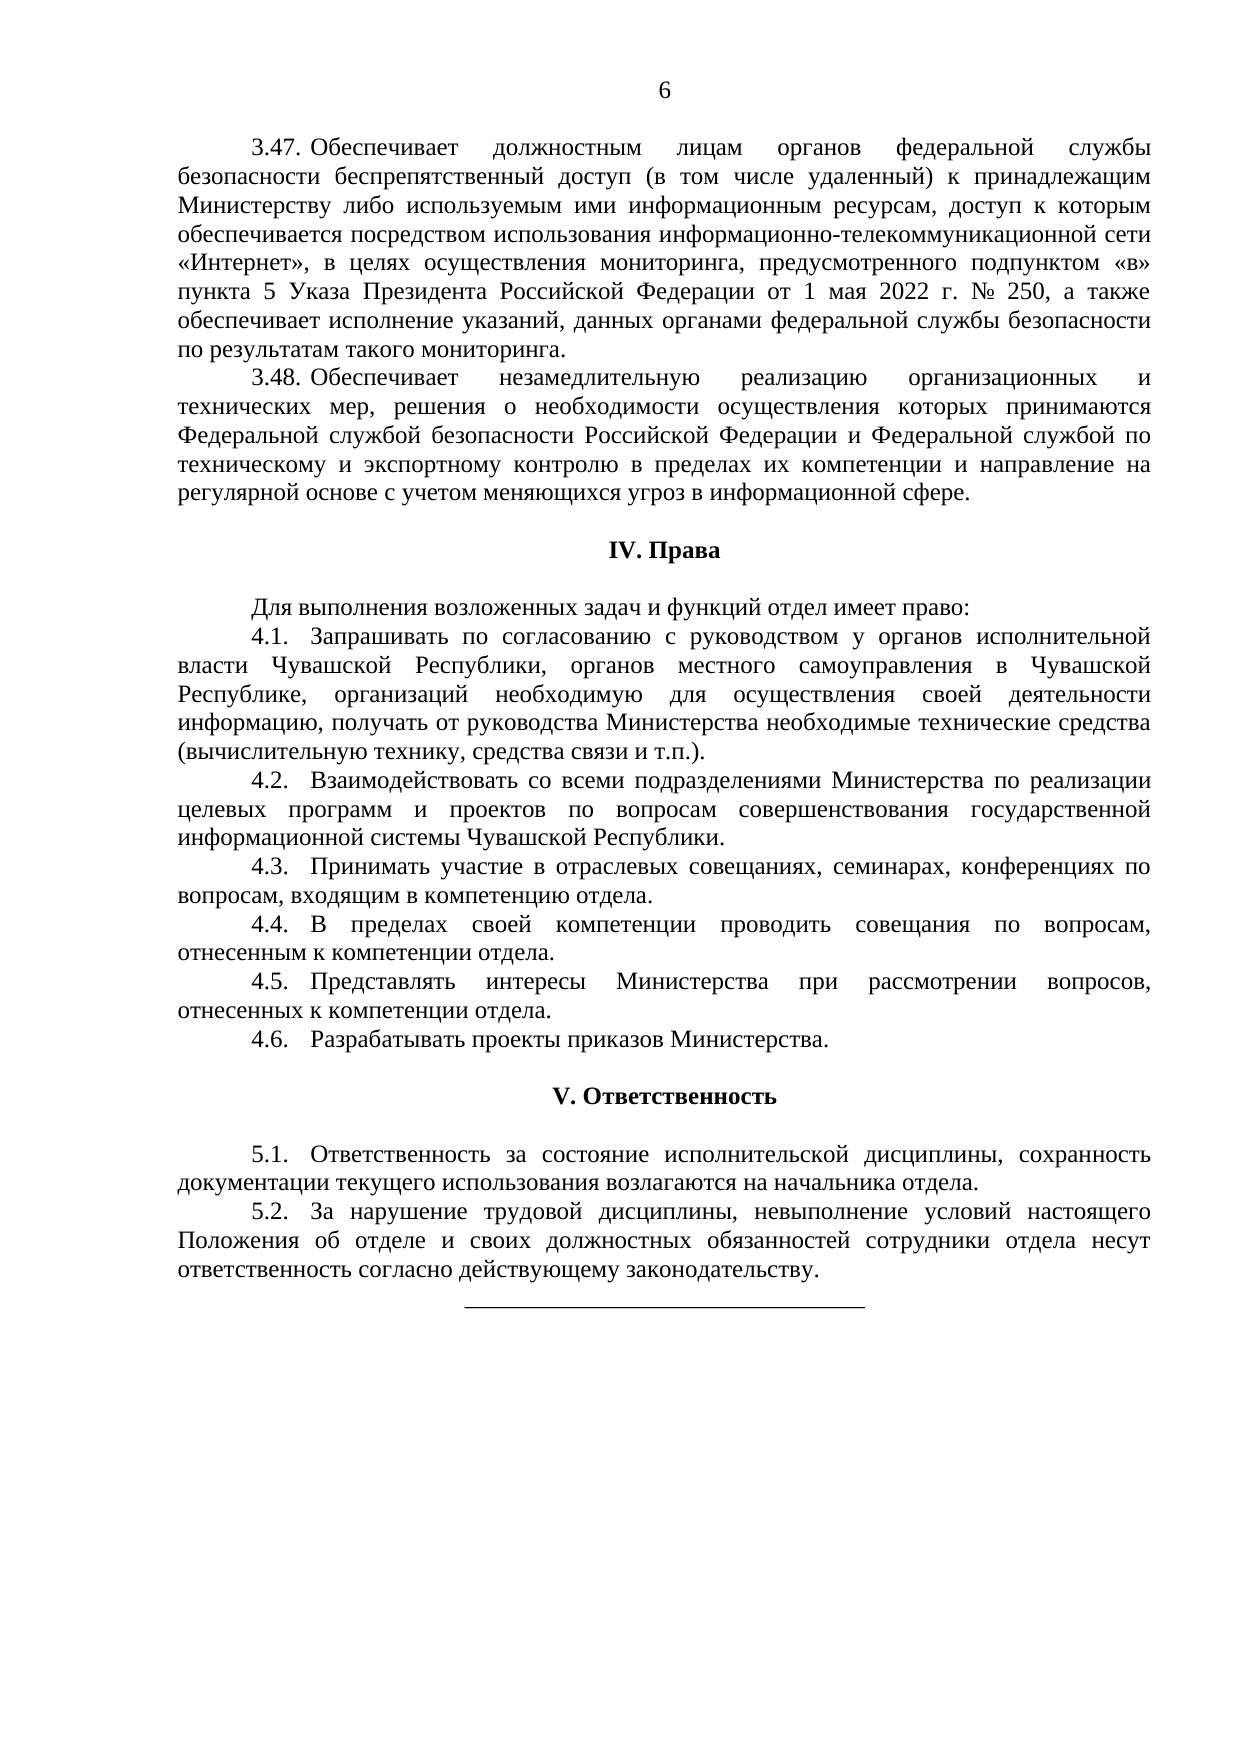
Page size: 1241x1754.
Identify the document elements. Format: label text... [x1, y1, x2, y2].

text 3.48. Обеспечивает незамедлительную реализацию организационных и технических мер, решения о необходимости осуществления которых принимаются Федеральной службой безопасности Российской Федерации и Федеральной службой по техническому и экспортному контролю в пределах их компетенции и направление на регулярной основе с учетом меняющихся угроз в информационной сфере. [177, 362, 1152, 506]
text 4.3. Принимать участие в отраслевых совещаниях, семинарах, конференциях по вопросам, входящим в компетенцию отдела. [177, 851, 1152, 909]
text 5.1. Ответственность за состояние исполнительской дисциплины, сохранность документации текущего использования возлагаются на начальника отдела. [177, 1139, 1152, 1196]
text 5.2. За нарушение трудовой дисциплины, невыполнение условий настоящего Положения об отделе и своих должностных обязанностей сотрудники отдела несут ответственность согласно действующему законодательству. [177, 1196, 1152, 1282]
text 4.6. Разрабатывать проекты приказов Министерства. [177, 1024, 1152, 1052]
text IV. Права [177, 535, 1152, 564]
text 3.47. Обеспечивает должностным лицам органов федеральной службы безопасности беспрепятственный доступ (в том числе удаленный) к принадлежащим Министерству либо используемым ими информационным ресурсам, доступ к которым обеспечивается посредством использования информационно-телекоммуникационной сети «Интернет», в целях осуществления мониторинга, предусмотренного подпунктом «в» пункта 5 Указа Президента Российской Федерации от 1 мая 2022 г. № 250, а также обеспечивает исполнение указаний, данных органами федеральной службы безопасности по результатам такого мониторинга. [177, 132, 1152, 362]
text Для выполнения возложенных задач и функций отдел имеет право: [177, 592, 1152, 621]
text 4.2. Взаимодействовать со всеми подразделениями Министерства по реализации целевых программ и проектов по вопросам совершенствования государственной информационной системы Чувашской Республики. [177, 765, 1152, 851]
text 4.1. Запрашивать по согласованию с руководством у органов исполнительной власти Чувашской Республики, органов местного самоуправления в Чувашской Республике, организаций необходимую для осуществления своей деятельности информацию, получать от руководства Министерства необходимые технические средства (вычислительную технику, средства связи и т.п.). [177, 621, 1152, 765]
text V. Ответственность [177, 1081, 1152, 1110]
text 4.5. Представлять интересы Министерства при рассмотрении вопросов, отнесенных к компетенции отдела. [177, 966, 1152, 1024]
text ________________________________ [177, 1282, 1152, 1311]
text 4.4. В пределах своей компетенции проводить совещания по вопросам, отнесенным к компетенции отдела. [177, 909, 1152, 966]
